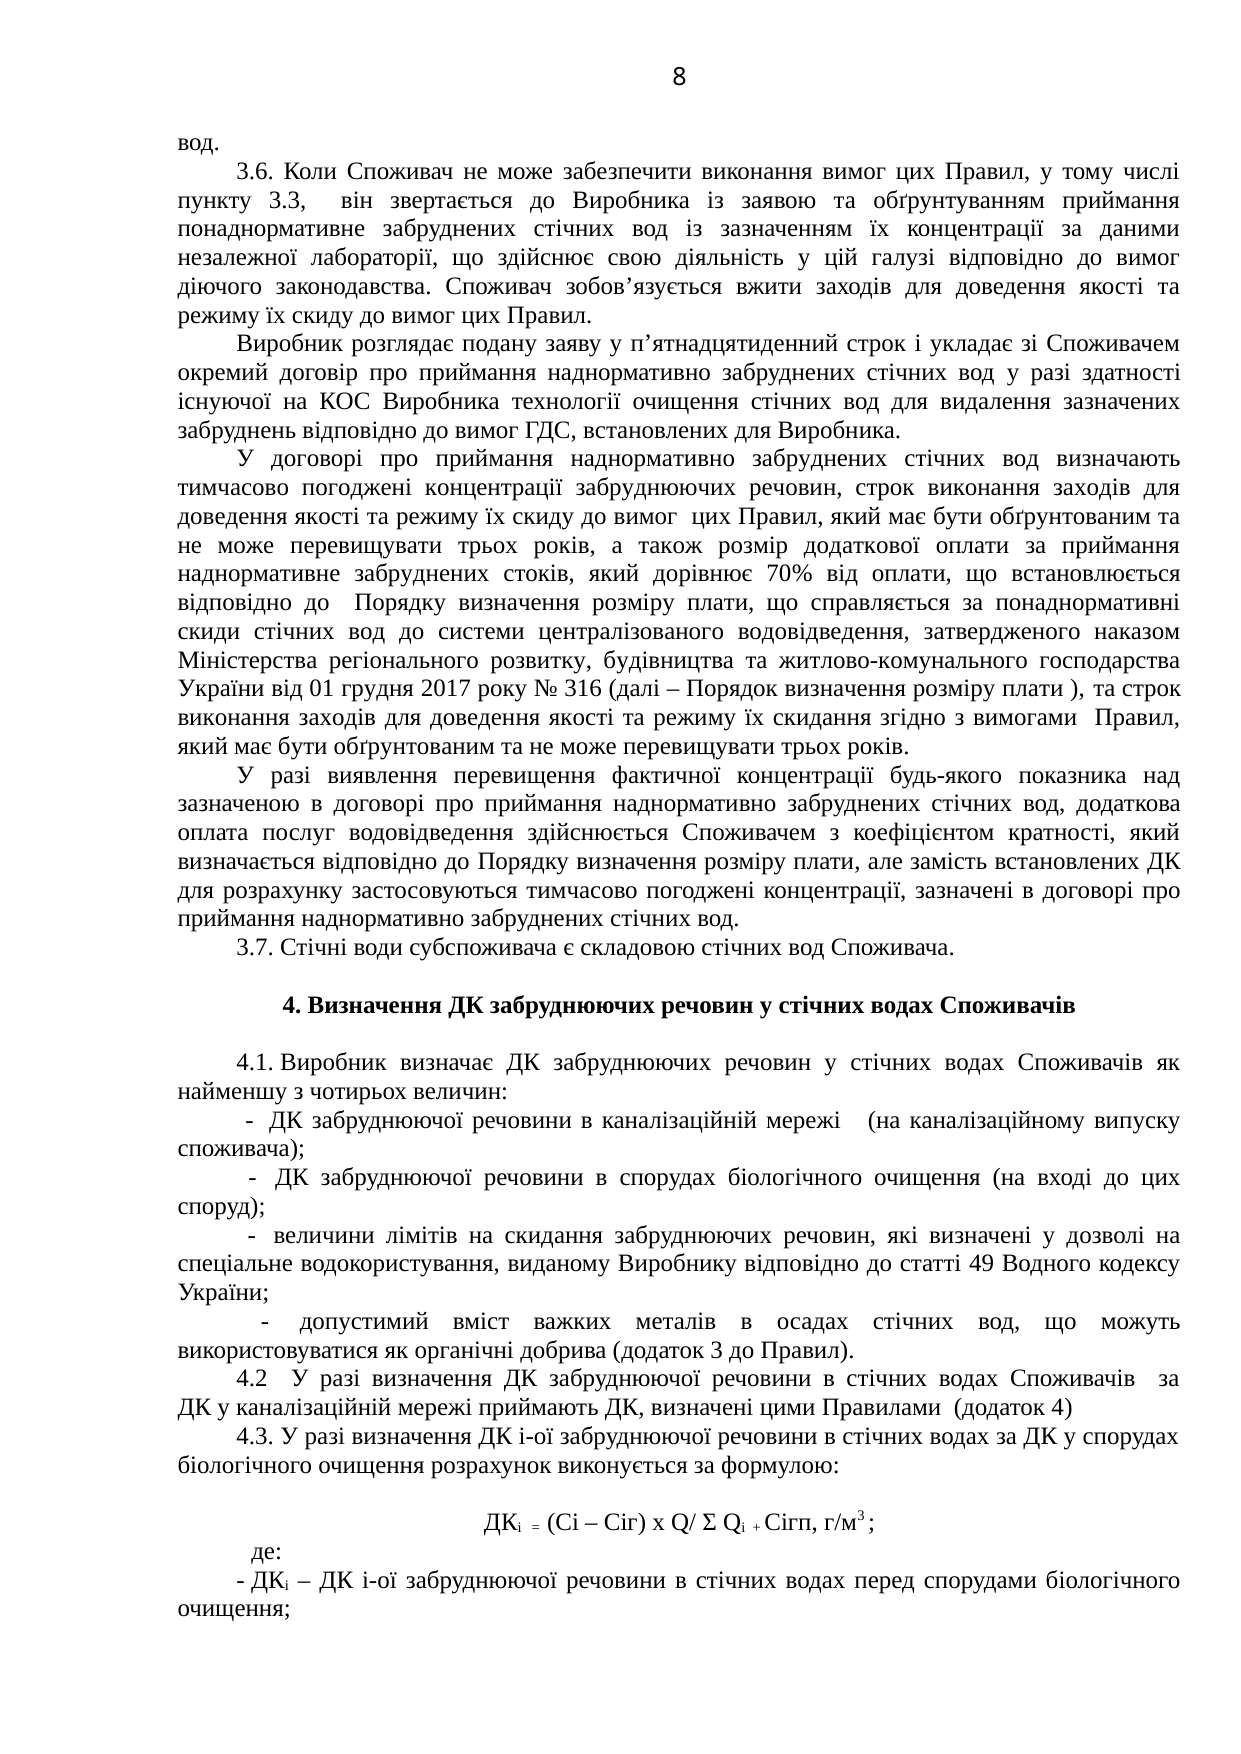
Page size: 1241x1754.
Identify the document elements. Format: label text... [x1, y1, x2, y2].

text де: [177, 1536, 1181, 1565]
text - ДК забруднюючої речовини в спорудах біологічного очищення (на вході до цих споруд); [177, 1162, 1181, 1220]
text - величини лімітів на скидання забруднюючих речовин, які визначені у дозволі на спеціальне водокористування, виданому Виробнику відповідно до статті 49 Водного кодексу України; [177, 1220, 1181, 1306]
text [177, 127, 1181, 156]
text - ДКі – ДК і-ої забруднюючої речовини в стічних водах перед спорудами біологічного очищення; [177, 1565, 1181, 1622]
text 3.6. Коли Споживач не може забезпечити виконання вимог цих Правил, у тому числі пункту 3.3, він звертається до Виробника із заявою та обґрунтуванням приймання понаднормативне забруднених стічних вод із зазначенням їх концентрації за даними незалежної лабораторії, що здійснює свою діяльність у цій галузі відповідно до вимог діючого законодавства. Споживач зобов’язується вжити заходів для доведення якості та режиму їх скиду до вимог цих Правил. [177, 156, 1181, 328]
text У разі виявлення перевищення фактичної концентрації будь-якого показника над зазначеною в договорі про приймання наднормативно забруднених стічних вод, додаткова оплата послуг водовідведення здійснюється Споживачем з коефіцієнтом кратності, який визначається відповідно до Порядку визначення розміру плати, але замість встановлених ДК для розрахунку застосовуються тимчасово погоджені концентрації, зазначені в договорі про приймання наднормативно забруднених стічних вод. [177, 760, 1181, 932]
text У договорі про приймання наднормативно забруднених стічних вод визначають тимчасово погоджені концентрації забруднюючих речовин, строк виконання заходів для доведення якості та режиму їх скиду до вимог цих Правил, який має бути обґрунтованим та не може перевищувати трьох років, а також розмір додаткової оплати за приймання наднормативне забруднених стоків, який дорівнює 70% від оплати, що встановлюється відповідно до Порядку визначення розміру плати, що справляється за понаднормативні скиди стічних вод до системи централізованого водовідведення, затвердженого наказом Міністерства регіонального розвитку, будівництва та житлово-комунального господарства України від 01 грудня 2017 року № 316 (далі – Порядок визначення розміру плати ), та строк виконання заходів для доведення якості та режиму їх скидання згідно з вимогами Правил, який має бути обґрунтованим та не може перевищувати трьох років. [177, 443, 1181, 760]
text - допустимий вміст важких металів в осадах стічних вод, що можуть використовуватися як органічні добрива (додаток 3 до Правил). [177, 1306, 1181, 1363]
text Виробник розглядає подану заяву у п’ятнадцятиденний строк і укладає зі Споживачем окремий договір про приймання наднормативно забруднених стічних вод у разі здатності існуючої на КОС Виробника технології очищення стічних вод для видалення зазначених забруднень відповідно до вимог ГДС, встановлених для Виробника. [177, 328, 1181, 443]
text 4.1. Виробник визначає ДК забруднюючих речовин у стічних водах Споживачів як найменшу з чотирьох величин: [177, 1047, 1181, 1105]
text - ДК забруднюючої речовини в каналізаційній мережі (на каналізаційному випуску споживача); [177, 1105, 1181, 1162]
text 4.3. У разі визначення ДК i-ої забруднюючої речовини в стічних водах за ДК у спорудах біологічного очищення розрахунок виконується за формулою: [177, 1421, 1181, 1478]
text 4.2 У разі визначення ДК забруднюючої речовини в стічних водах Споживачів за ДК у каналізаційній мережі приймають ДК, визначені цими Правилами (додаток 4) [177, 1363, 1181, 1421]
text 4. Визначення ДК забруднюючих речовин у стічних водах Споживачів [177, 990, 1181, 1018]
text 3.7. Стічні води субспоживача є складовою стічних вод Споживача. [177, 932, 1181, 961]
text ДКі = (Сі – Сіг) х Q/ Σ Qi + Сігп, г/м3 ; [177, 1507, 1181, 1536]
